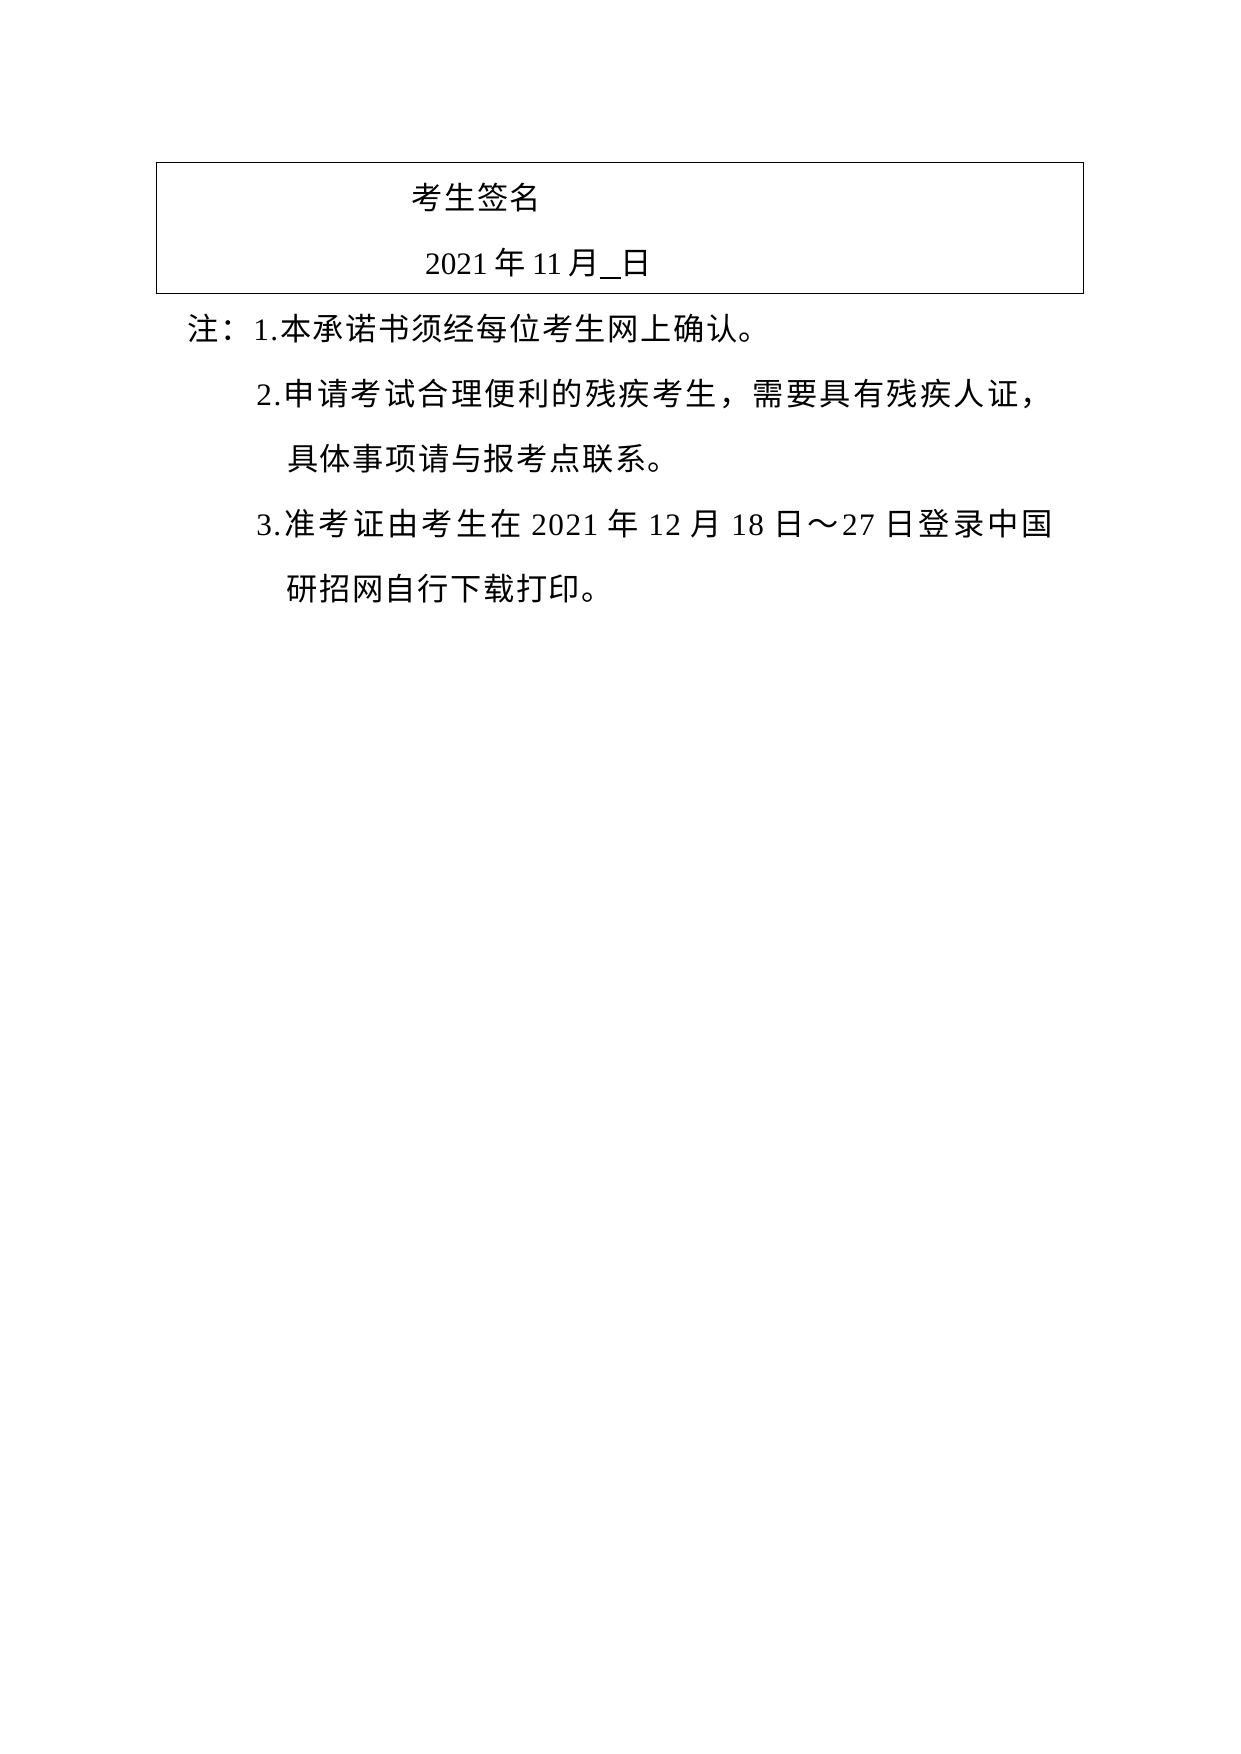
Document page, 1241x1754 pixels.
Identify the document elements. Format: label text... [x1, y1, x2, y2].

text 注：1.本承诺书须经每位考生网上确认。 [187, 294, 1053, 359]
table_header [157, 163, 1083, 293]
text 3.准考证由考生在2021年12月18日～27日登录中国研招网自行下载打印。 [256, 489, 1053, 619]
text 2.申请考试合理便利的残疾考生，需要具有残疾人证，具体事项请与报考点联系。 [256, 359, 1053, 489]
